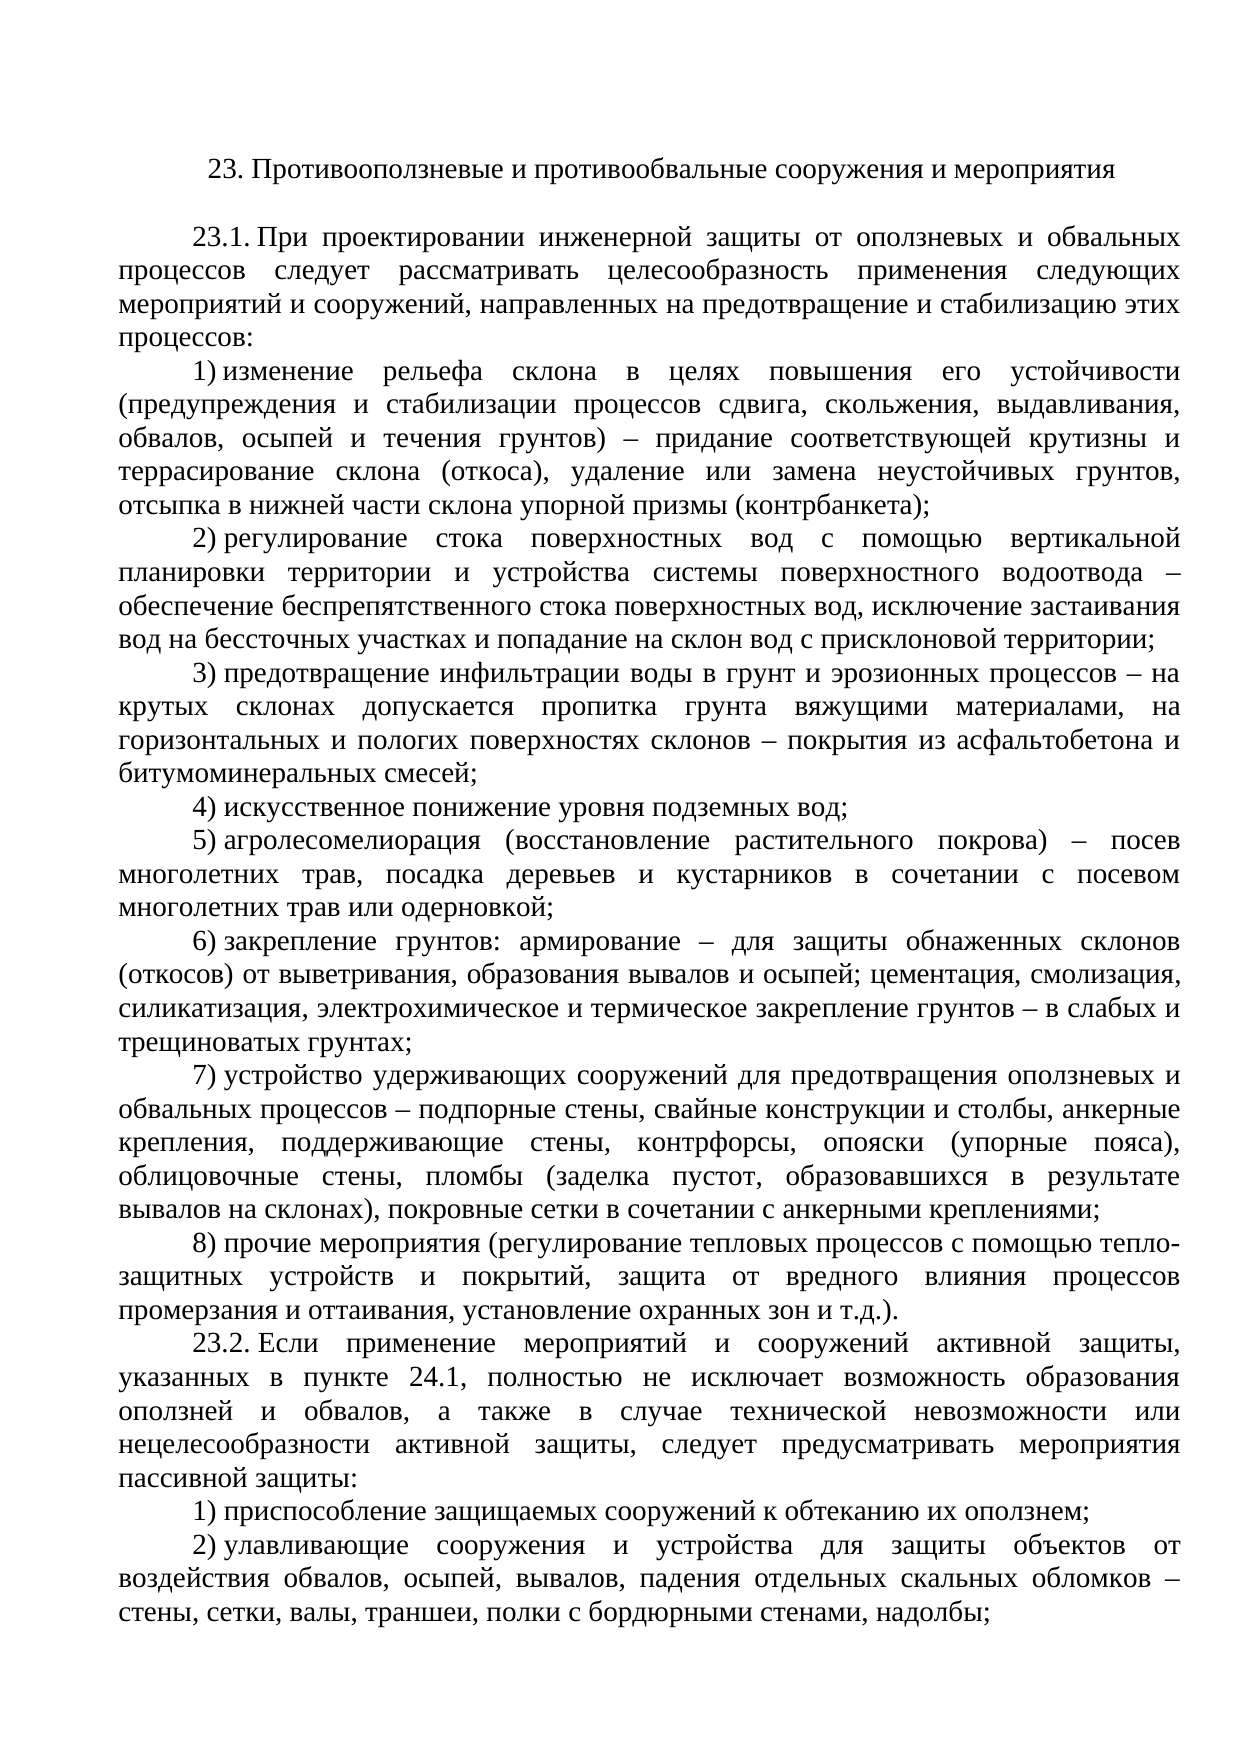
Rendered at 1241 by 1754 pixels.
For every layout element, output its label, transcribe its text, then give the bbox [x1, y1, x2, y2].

text 7) устройство удерживающих сооружений для предотвращения оползневых и обвальных процессов – подпорные стены, свайные конструкции и столбы, анкерные крепления, поддерживающие стены, контрфорсы, опояски (упорные пояса), облицовочные стены, пломбы (заделка пустот, образовавшихся в результате вывалов на склонах), покровные сетки в сочетании с анкерными креплениями; [118, 1057, 1181, 1225]
text 1) изменение рельефа склона в целях повышения его устойчивости (предупреждения и стабилизации процессов сдвига, скольжения, выдавливания, обвалов, осыпей и течения грунтов) – придание соответствующей крутизны и террасирование склона (откоса), удаление или замена неустойчивых грунтов, отсыпка в нижней части склона упорной призмы (контрбанкета); [118, 353, 1181, 521]
text 23. Противооползневые и противообвальные сооружения и мероприятия [118, 152, 1181, 219]
text 5) агролесомелиорация (восстановление растительного покрова) – посев многолетних трав, посадка деревьев и кустарников в сочетании с посевом многолетних трав или одерновкой; [118, 822, 1181, 923]
text 23.2. Если применение мероприятий и сооружений активной защиты, указанных в пункте 24.1, полностью не исключает возможность образования оползней и обвалов, а также в случае технической невозможности или нецелесообразности активной защиты, следует предусматривать мероприятия пассивной защиты: [118, 1326, 1181, 1493]
text 23.1. При проектировании инженерной защиты от оползневых и обвальных процессов следует рассматривать целесообразность применения следующих мероприятий и сооружений, направленных на предотвращение и стабилизацию этих процессов: [118, 219, 1181, 353]
text 8) прочие мероприятия (регулирование тепловых процессов с помощью тепло-защитных устройств и покрытий, защита от вредного влияния процессов промерзания и оттаивания, установление охранных зон и т.д.). [118, 1225, 1181, 1326]
text 4) искусственное понижение уровня подземных вод; [118, 789, 1181, 822]
text 1) приспособление защищаемых сооружений к обтеканию их оползнем; [118, 1493, 1181, 1527]
text 6) закрепление грунтов: армирование – для защиты обнаженных склонов (откосов) от выветривания, образования вывалов и осыпей; цементация, смолизация, силикатизация, электрохимическое и термическое закрепление грунтов – в слабых и трещиноватых грунтах; [118, 923, 1181, 1057]
text 2) улавливающие сооружения и устройства для защиты объектов от воздействия обвалов, осыпей, вывалов, падения отдельных скальных обломков – стены, сетки, валы, траншеи, полки с бордюрными стенами, надолбы; [118, 1527, 1181, 1627]
text 2) регулирование стока поверхностных вод с помощью вертикальной планировки территории и устройства системы поверхностного водоотвода – обеспечение беспрепятственного стока поверхностных вод, исключение застаивания вод на бессточных участках и попадание на склон вод с присклоновой территории; [118, 521, 1181, 655]
text 3) предотвращение инфильтрации воды в грунт и эрозионных процессов – на крутых склонах допускается пропитка грунта вяжущими материалами, на горизонтальных и пологих поверхностях склонов – покрытия из асфальтобетона и битумоминеральных смесей; [118, 655, 1181, 789]
